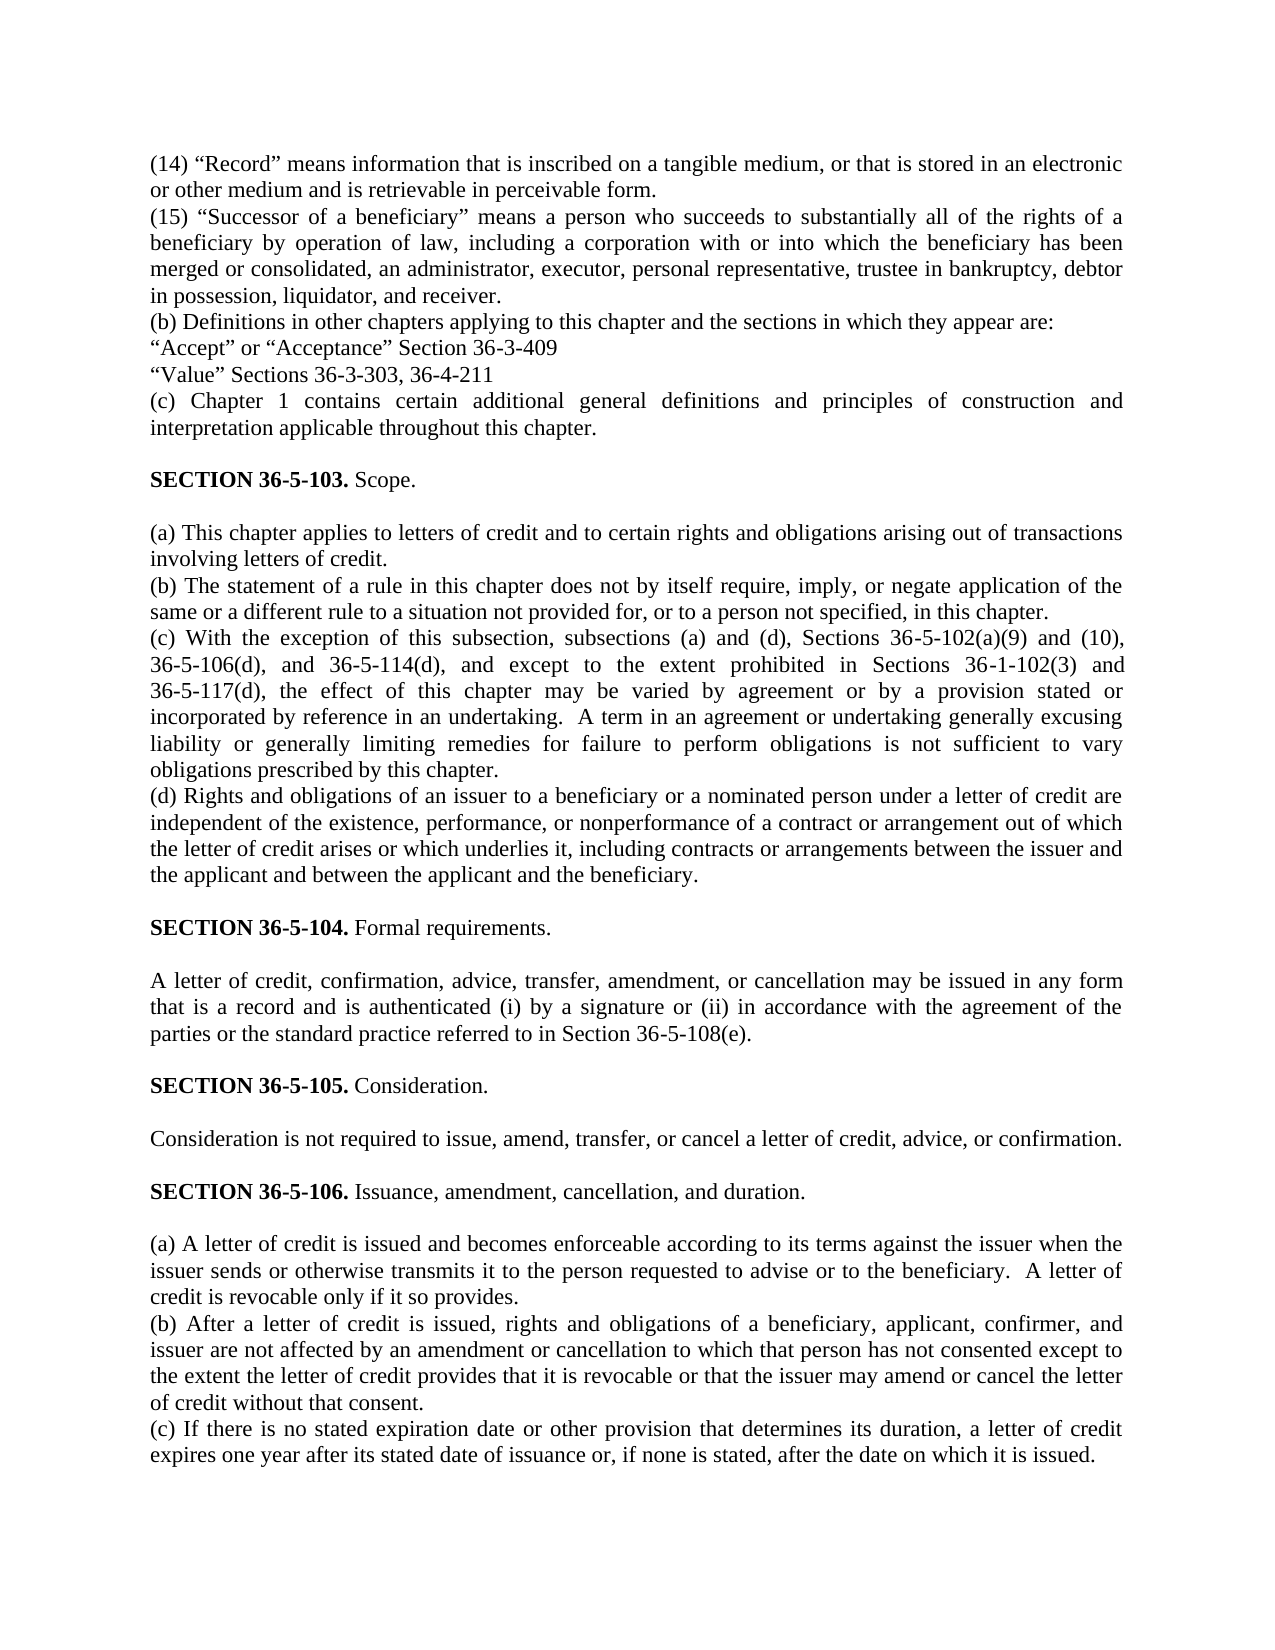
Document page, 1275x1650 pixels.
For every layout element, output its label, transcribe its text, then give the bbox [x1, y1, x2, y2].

text “Accept” or “Acceptance” Section 36-3-409 [150, 334, 1125, 361]
text (a) A letter of credit is issued and becomes enforceable according to its terms against the issuer when the issuer sends or otherwise transmits it to the person requested to advise or to the beneficiary. A letter of credit is revocable only if it so provides. [150, 1231, 1125, 1309]
text (c) If there is no stated expiration date or other provision that determines its duration, a letter of credit expires one year after its stated date of issuance or, if none is stated, after the date on which it is issued. [150, 1415, 1125, 1468]
text SECTION 36-5-104. Formal requirements. [150, 914, 1125, 941]
text SECTION 36-5-105. Consideration. [150, 1072, 1125, 1099]
text A letter of credit, confirmation, advice, transfer, amendment, or cancellation may be issued in any form that is a record and is authenticated (i) by a signature or (ii) in accordance with the agreement of the parties or the standard practice referred to in Section 36-5-108(e). [150, 967, 1125, 1046]
text (b) Definitions in other chapters applying to this chapter and the sections in which they appear are: [150, 308, 1125, 334]
text Consideration is not required to issue, amend, transfer, or cancel a letter of credit, advice, or confirmation. [150, 1125, 1125, 1151]
text (c) With the exception of this subsection, subsections (a) and (d), Sections 36-5-102(a)(9) and (10), 36-5-106(d), and 36-5-114(d), and except to the extent prohibited in Sections 36-1-102(3) and 36-5-117(d), the effect of this chapter may be varied by agreement or by a provision stated or incorporated by reference in an undertaking. A term in an agreement or undertaking generally excusing liability or generally limiting remedies for failure to perform obligations is not sufficient to vary obligations prescribed by this chapter. [150, 624, 1125, 782]
text (b) After a letter of credit is issued, rights and obligations of a beneficiary, applicant, confirmer, and issuer are not affected by an amendment or cancellation to which that person has not consented except to the extent the letter of credit provides that it is revocable or that the issuer may amend or cancel the letter of credit without that consent. [150, 1309, 1125, 1415]
text (d) Rights and obligations of an issuer to a beneficiary or a nominated person under a letter of credit are independent of the existence, performance, or nonperformance of a contract or arrangement out of which the letter of credit arises or which underlies it, including contracts or arrangements between the issuer and the applicant and between the applicant and the beneficiary. [150, 782, 1125, 888]
text “Value” Sections 36-3-303, 36-4-211 [150, 361, 1125, 387]
text (c) Chapter 1 contains certain additional general definitions and principles of construction and interpretation applicable throughout this chapter. [150, 387, 1125, 440]
text (a) This chapter applies to letters of credit and to certain rights and obligations arising out of transactions involving letters of credit. [150, 519, 1125, 572]
text (14) “Record” means information that is inscribed on a tangible medium, or that is stored in an electronic or other medium and is retrievable in perceivable form. [150, 150, 1125, 203]
text SECTION 36-5-103. Scope. [150, 466, 1125, 493]
text (b) The statement of a rule in this chapter does not by itself require, imply, or negate application of the same or a different rule to a situation not provided for, or to a person not specified, in this chapter. [150, 572, 1125, 624]
text SECTION 36-5-106. Issuance, amendment, cancellation, and duration. [150, 1178, 1125, 1204]
text (15) “Successor of a beneficiary” means a person who succeeds to substantially all of the rights of a beneficiary by operation of law, including a corporation with or into which the beneficiary has been merged or consolidated, an administrator, executor, personal representative, trustee in bankruptcy, debtor in possession, liquidator, and receiver. [150, 203, 1125, 308]
